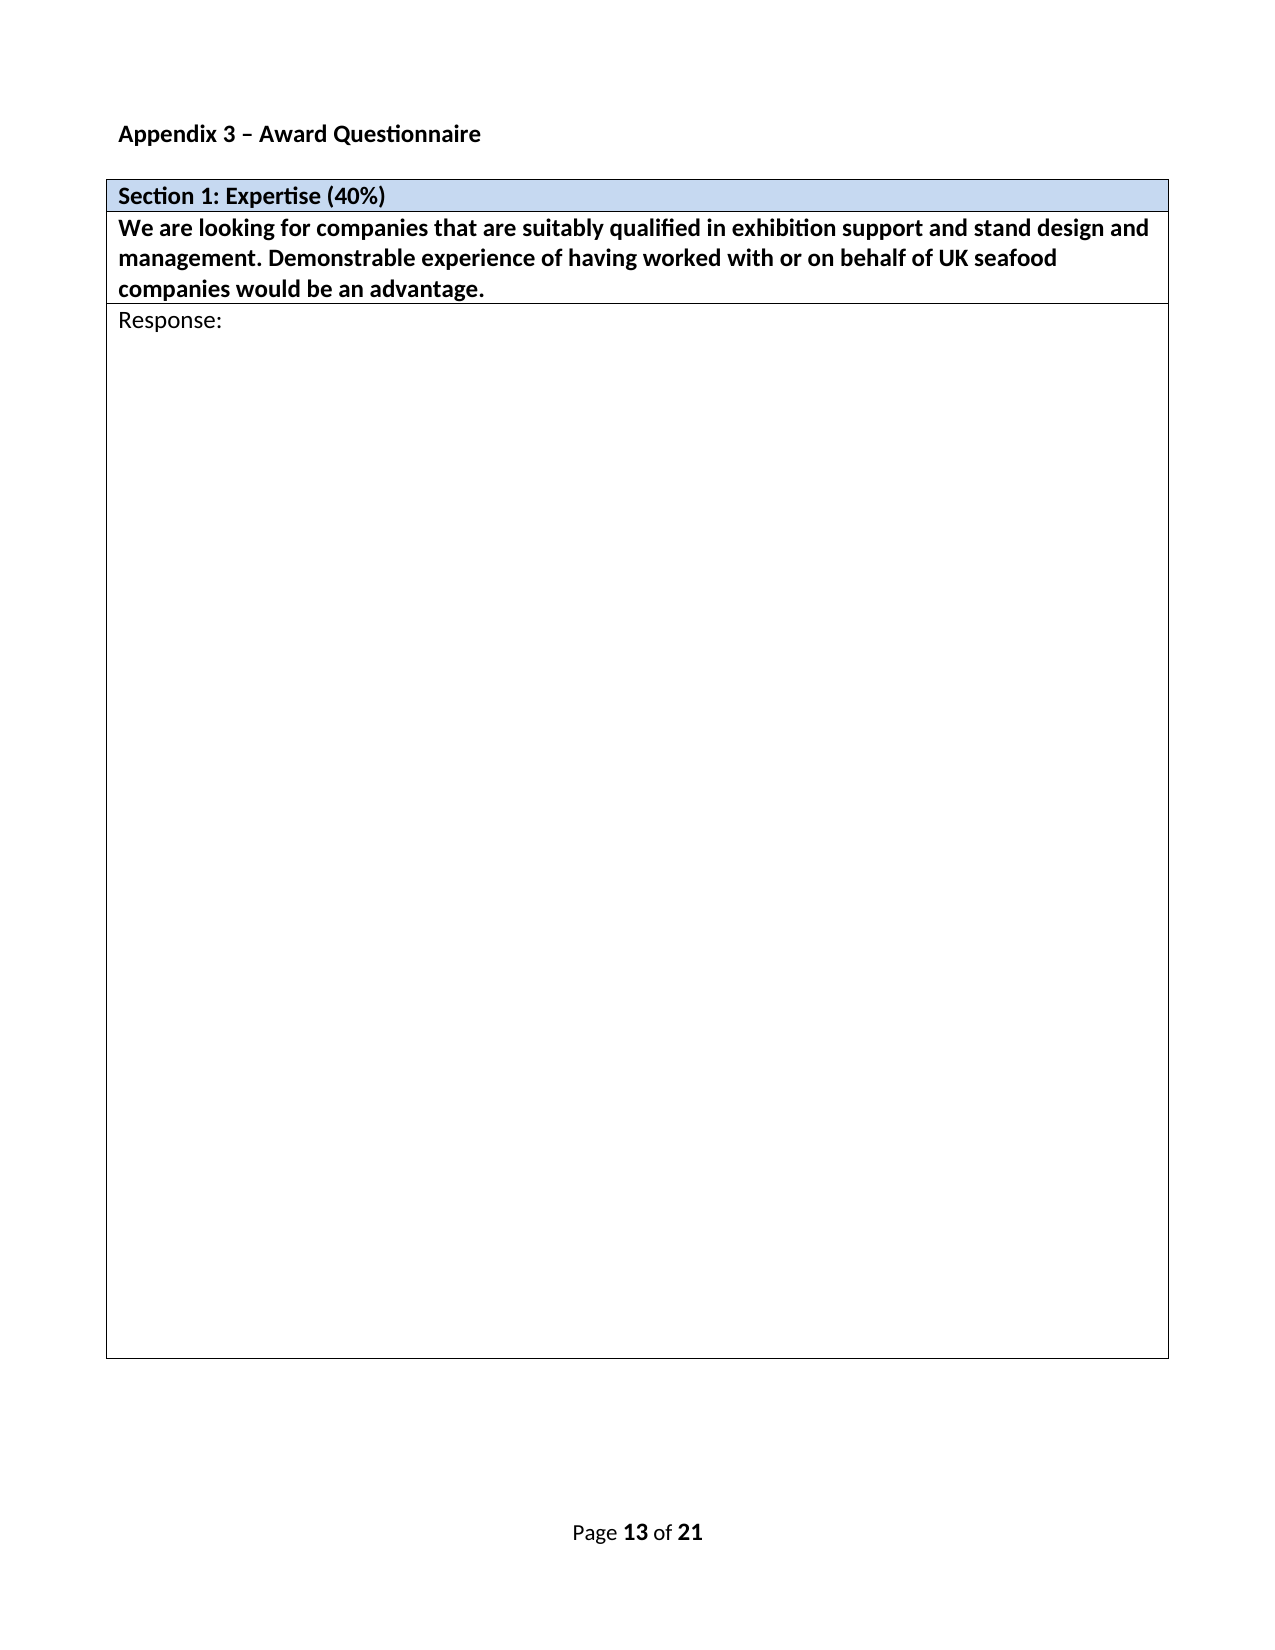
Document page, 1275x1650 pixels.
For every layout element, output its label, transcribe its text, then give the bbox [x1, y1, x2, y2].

text Appendix 3 – Award Questionnaire [118, 118, 1157, 149]
table_cell Response: [107, 304, 1168, 1358]
table_cell We are looking for companies that are suitably qualified in exhibition support and stand design and management. Demonstrable experience of having worked with or on behalf of UK seafood companies would be an advantage. [107, 212, 1168, 303]
table_header Section 1: Expertise (40%) [107, 180, 1168, 211]
